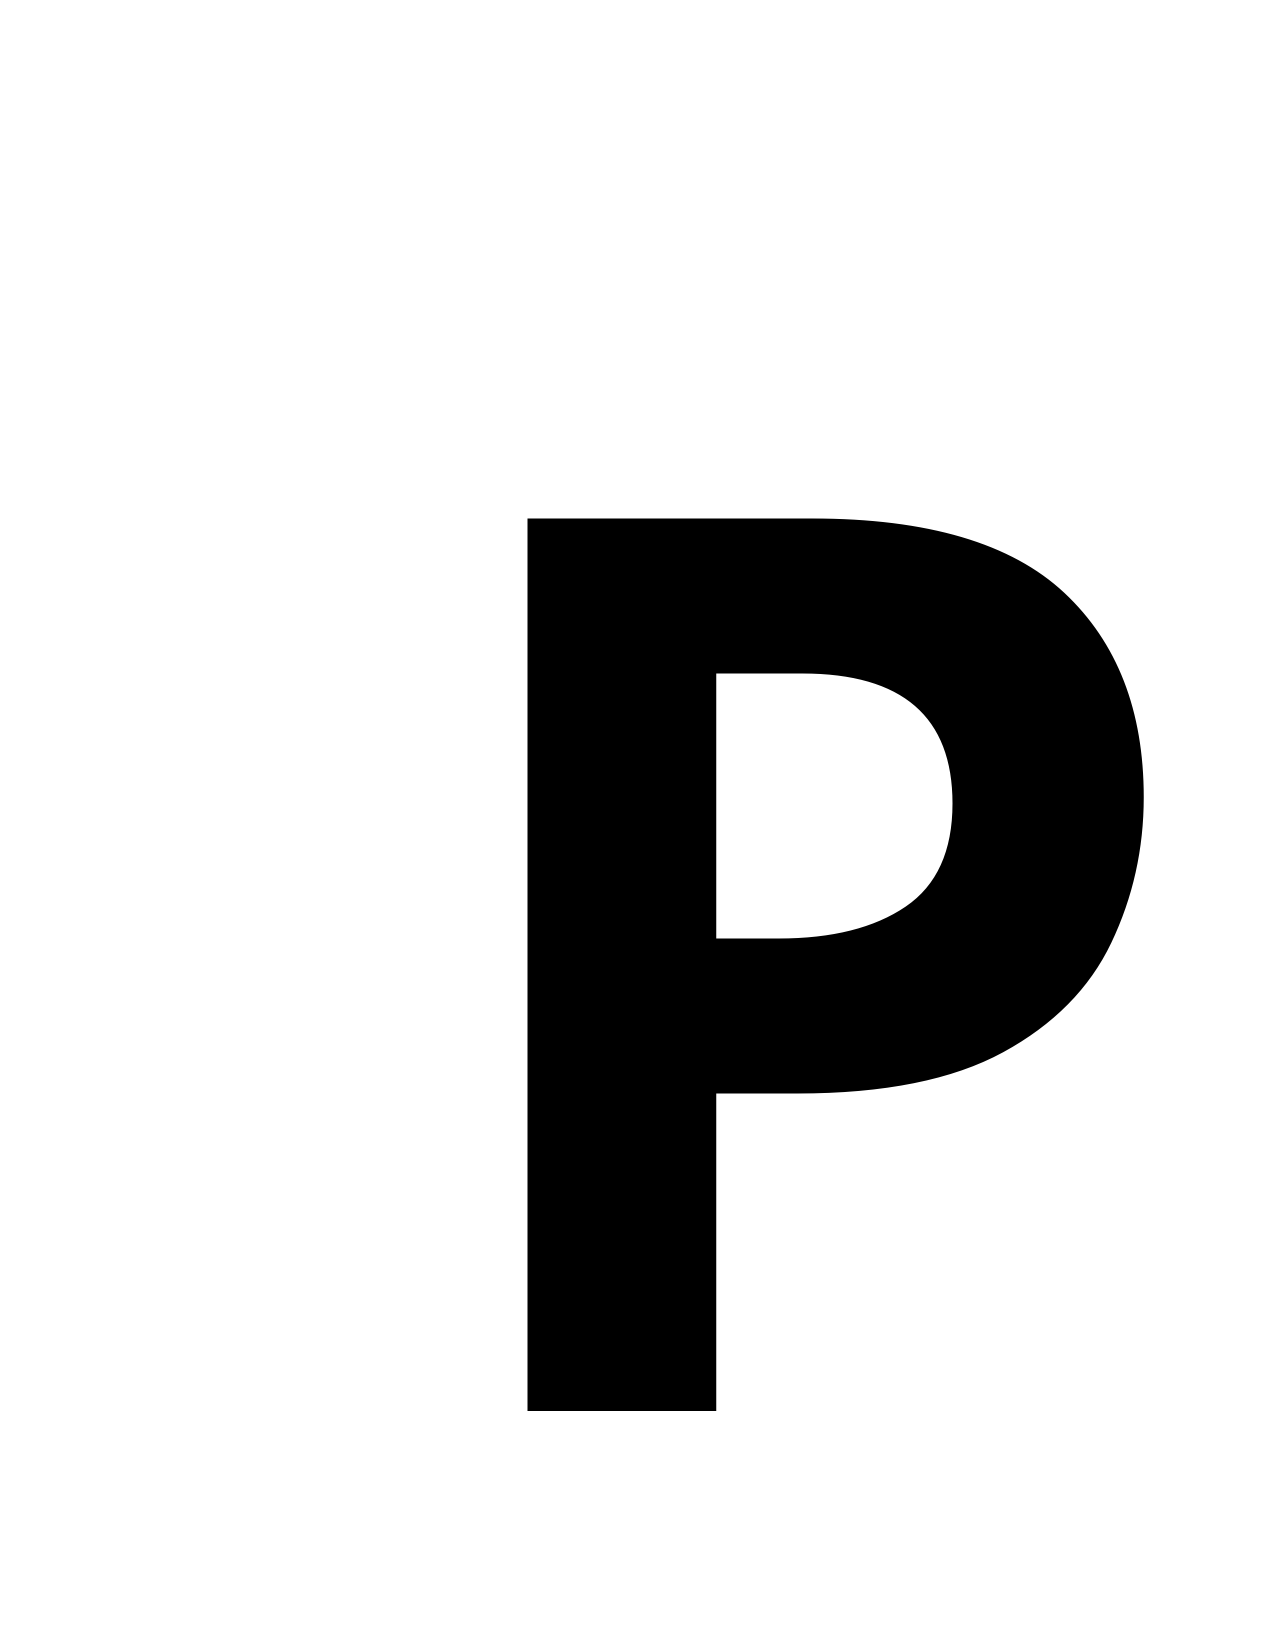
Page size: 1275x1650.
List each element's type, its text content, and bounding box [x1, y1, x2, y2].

text OLYMPICS [75, 75, 1200, 1575]
